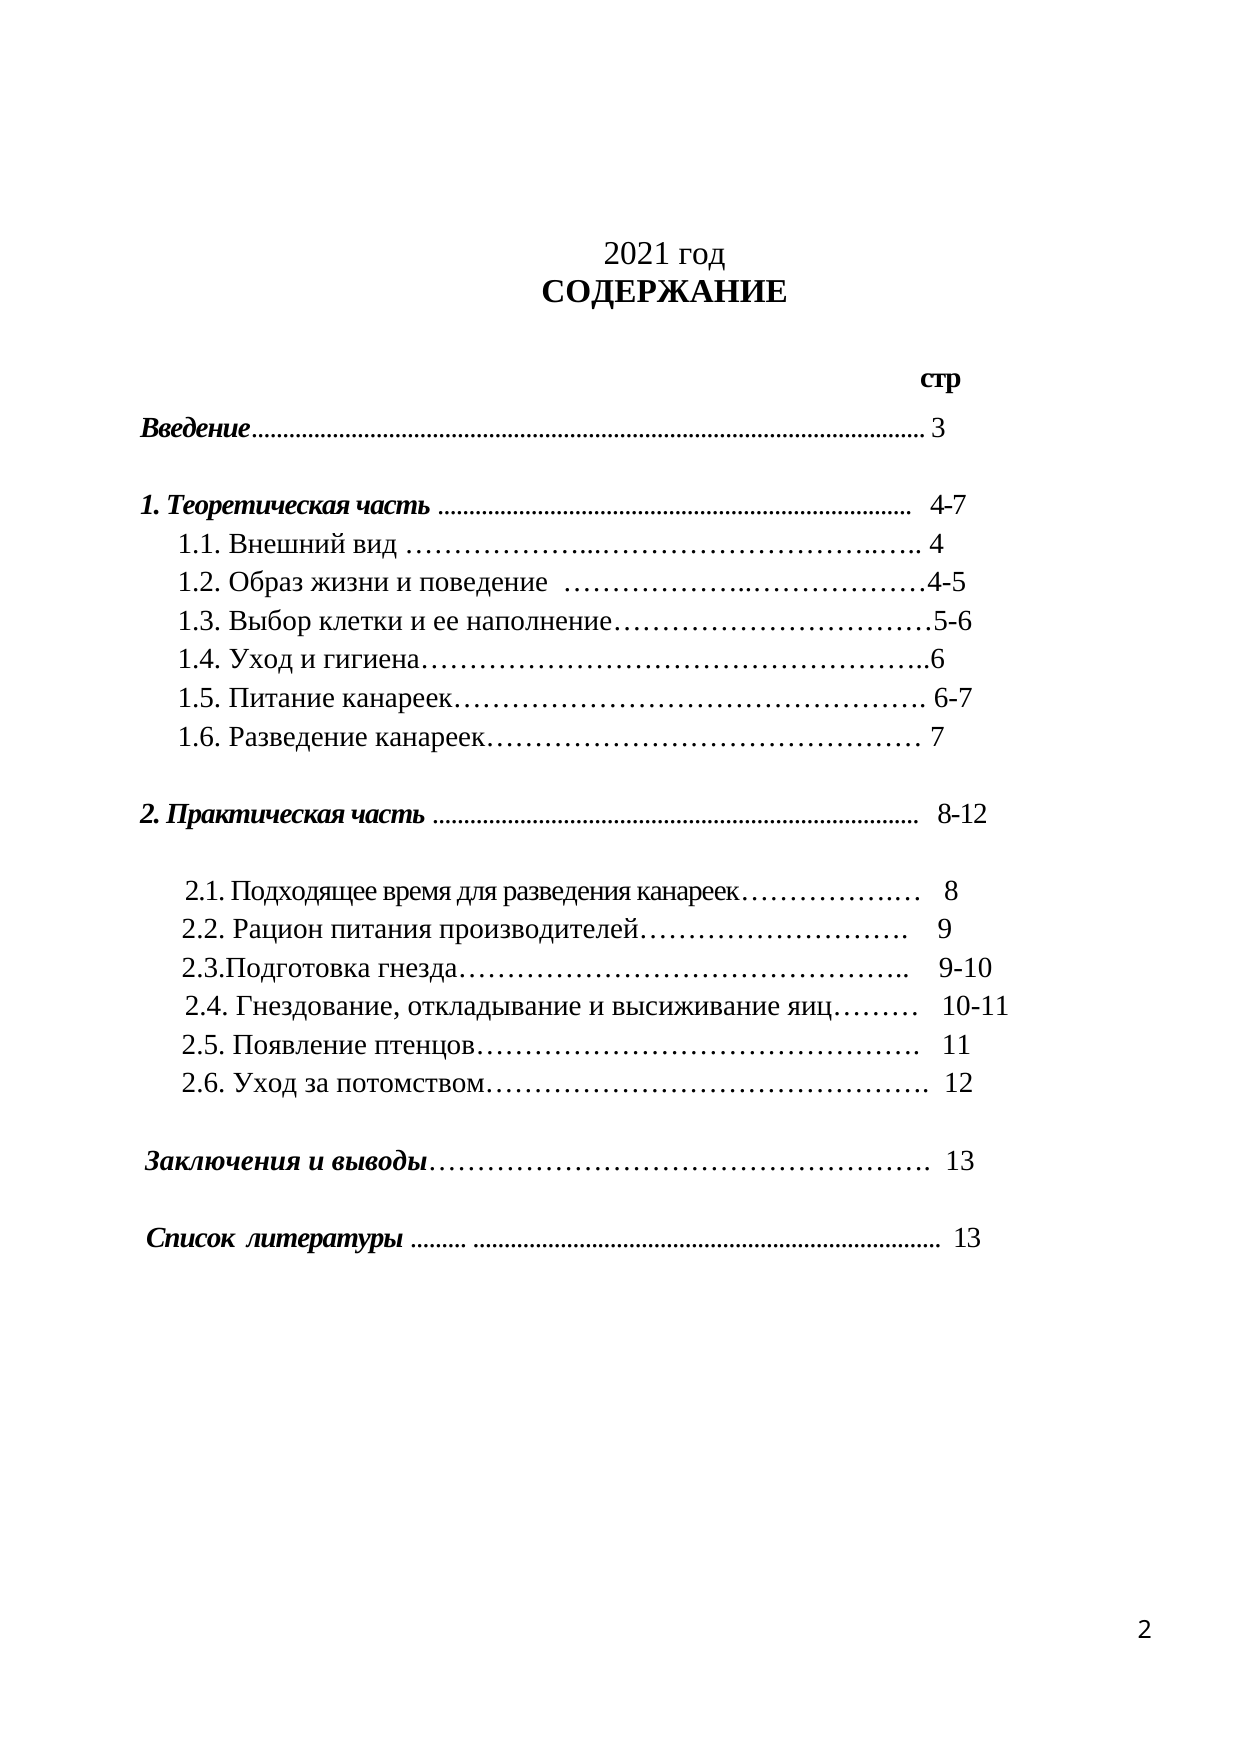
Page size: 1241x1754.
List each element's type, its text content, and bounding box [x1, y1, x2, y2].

text 1.4. Уход и гигиена……………………………………………..6 [177, 642, 1152, 675]
text СОДЕРЖАНИЕ [177, 271, 1152, 310]
text 1.5. Питание канареек…………………………………………. 6-7 [177, 680, 1152, 714]
text 1.6. Разведение канареек……………………………………… 7 [177, 719, 1152, 752]
text Список литературы ......... ........................................................................... 13 [65, 1220, 1152, 1254]
text 2. Практическая часть .............................................................................. 8-12 [140, 796, 1152, 829]
text 2.4. Гнездование, откладывание и высиживание яиц……… 10-11 [177, 988, 1152, 1022]
text 1.3. Выбор клетки и ее наполнение……………………………5-6 [177, 603, 1152, 637]
text 2.3.Подготовка гнезда……………………………………….. 9-10 [65, 950, 1206, 983]
text 2.1. Подходящее время для разведения канареек…………….… 8 [65, 873, 1206, 906]
text Заключения и выводы……………………………………………. 13 [65, 1143, 1152, 1177]
text 1. Теоретическая часть ............................................................................ 4-7 [65, 487, 1152, 521]
text 2.6. Уход за потомством………………………………………. 12 [65, 1066, 1152, 1099]
text стр [65, 360, 1152, 394]
text Введение............................................................................................................ 3 [65, 410, 1152, 444]
text 1.2. Образ жизни и поведение ………………..………………4-5 [177, 564, 1152, 598]
text 2.2. Рацион питания производителей………………………. 9 [65, 911, 1206, 945]
text 1.1. Внешний вид ………………...………………………..….. 4 [177, 526, 1152, 559]
text 2.5. Появление птенцов………………………………………. 11 [65, 1027, 1152, 1061]
text 2021 год [177, 233, 1152, 271]
